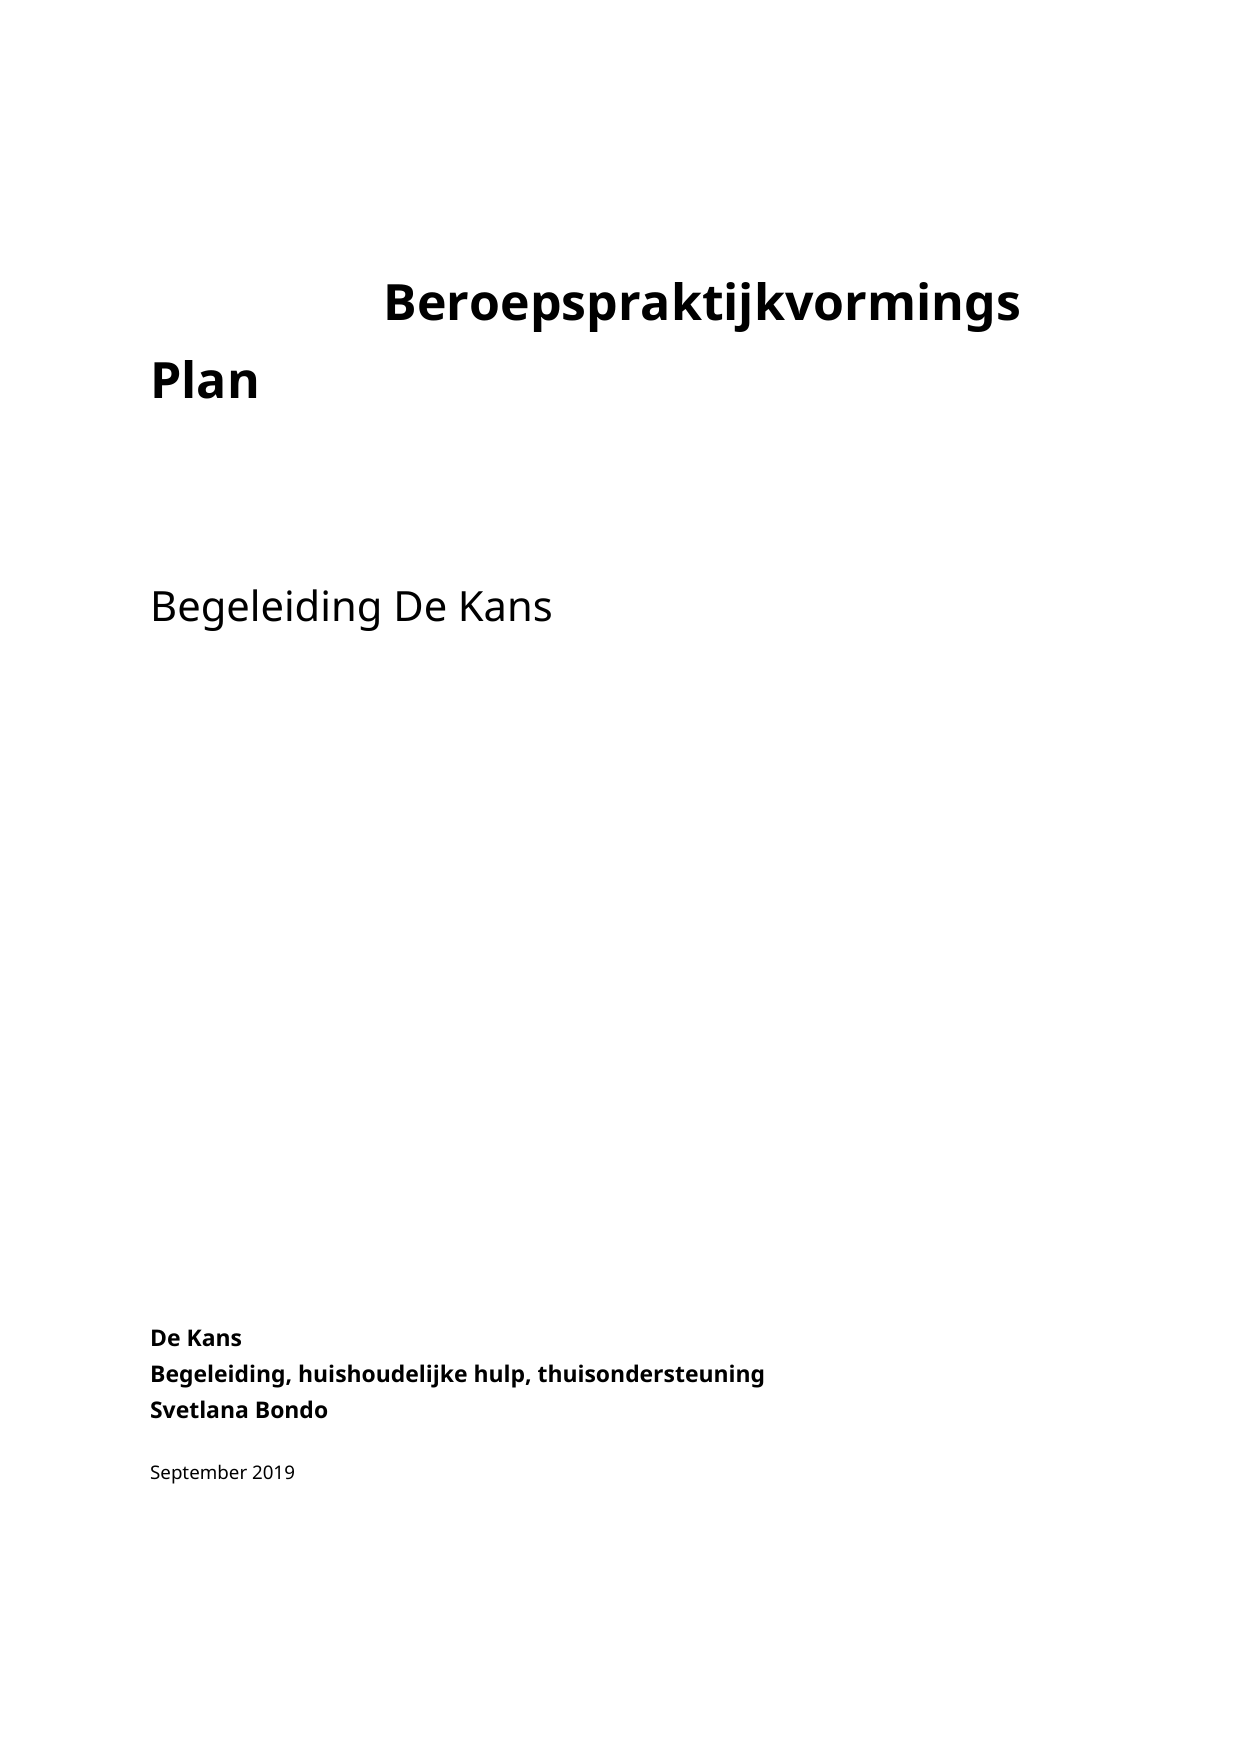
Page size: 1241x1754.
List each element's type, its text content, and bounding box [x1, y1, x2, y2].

text Begeleiding, huishoudelijke hulp, thuisondersteuning [150, 1358, 1090, 1389]
text September 2019 [150, 1459, 1090, 1484]
text Begeleiding De Kans [150, 577, 1090, 633]
text Svetlana Bondo [150, 1394, 1090, 1425]
text De Kans [150, 1322, 1090, 1353]
text Beroepspraktijkvormings Plan [150, 267, 1090, 413]
